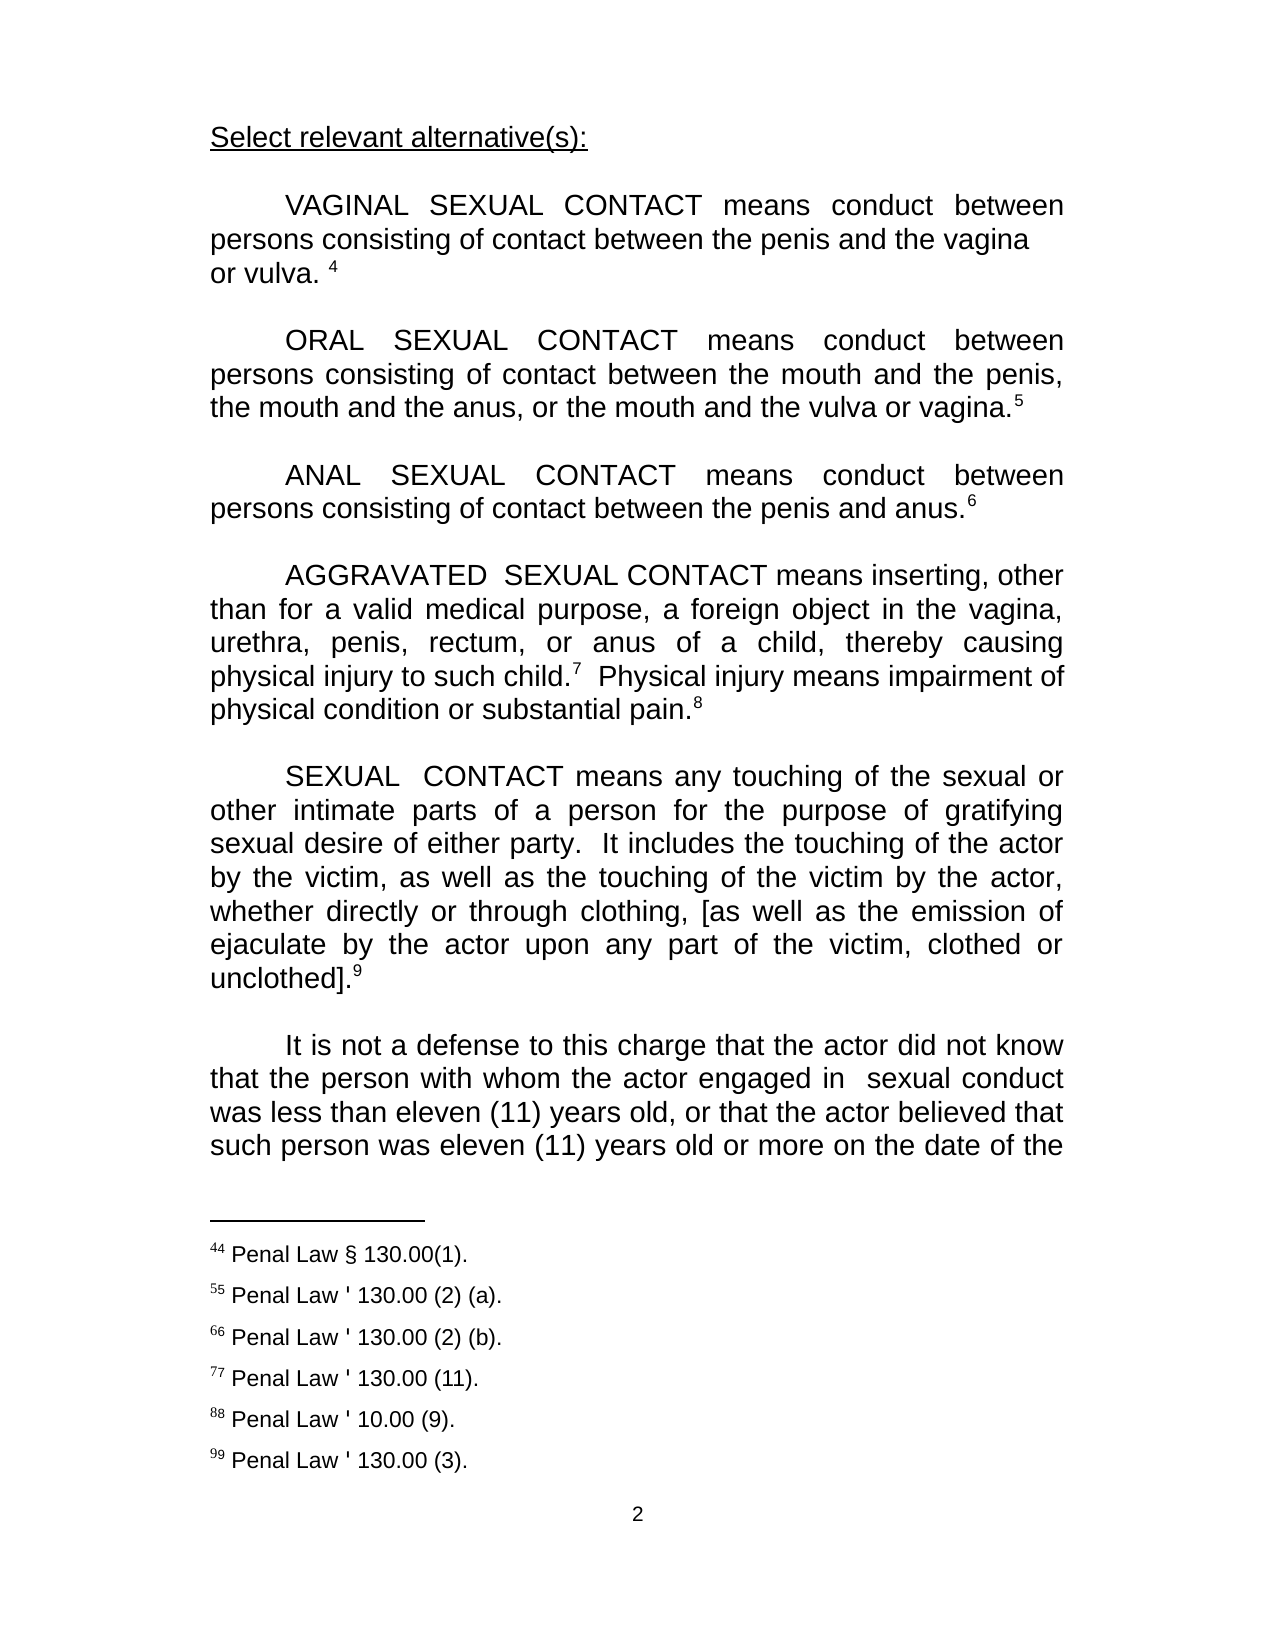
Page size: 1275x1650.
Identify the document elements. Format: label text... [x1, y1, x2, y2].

text VAGINAL SEXUAL CONTACT means conduct between persons consisting of contact between the penis and the vagina [210, 188, 1065, 255]
text ANAL SEXUAL CONTACT means conduct between persons consisting of contact between the penis and anus. [210, 457, 1065, 524]
text AGGRAVATED SEXUAL CONTACT means inserting, other than for a valid medical purpose, a foreign object in the vagina, urethra, penis, rectum, or anus of a child, thereby causing physical injury to such child. Physical injury means impairment of physical condition or substantial pain. [210, 558, 1065, 726]
text Select relevant alternative(s): [210, 120, 1065, 153]
text SEXUAL CONTACT means any touching of the sexual or other intimate parts of a person for the purpose of gratifying sexual desire of either party. It includes the touching of the actor by the victim, as well as the touching of the victim by the actor, whether directly or through clothing, [as well as the emission of ejaculate by the actor upon any part of the victim, clothed or unclothed]. [210, 759, 1065, 994]
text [210, 1028, 1065, 1162]
text or vulva. [210, 256, 1065, 290]
text ORAL SEXUAL CONTACT means conduct between persons consisting of contact between the mouth and the penis, the mouth and the anus, or the mouth and the vulva or vagina. [210, 323, 1065, 424]
